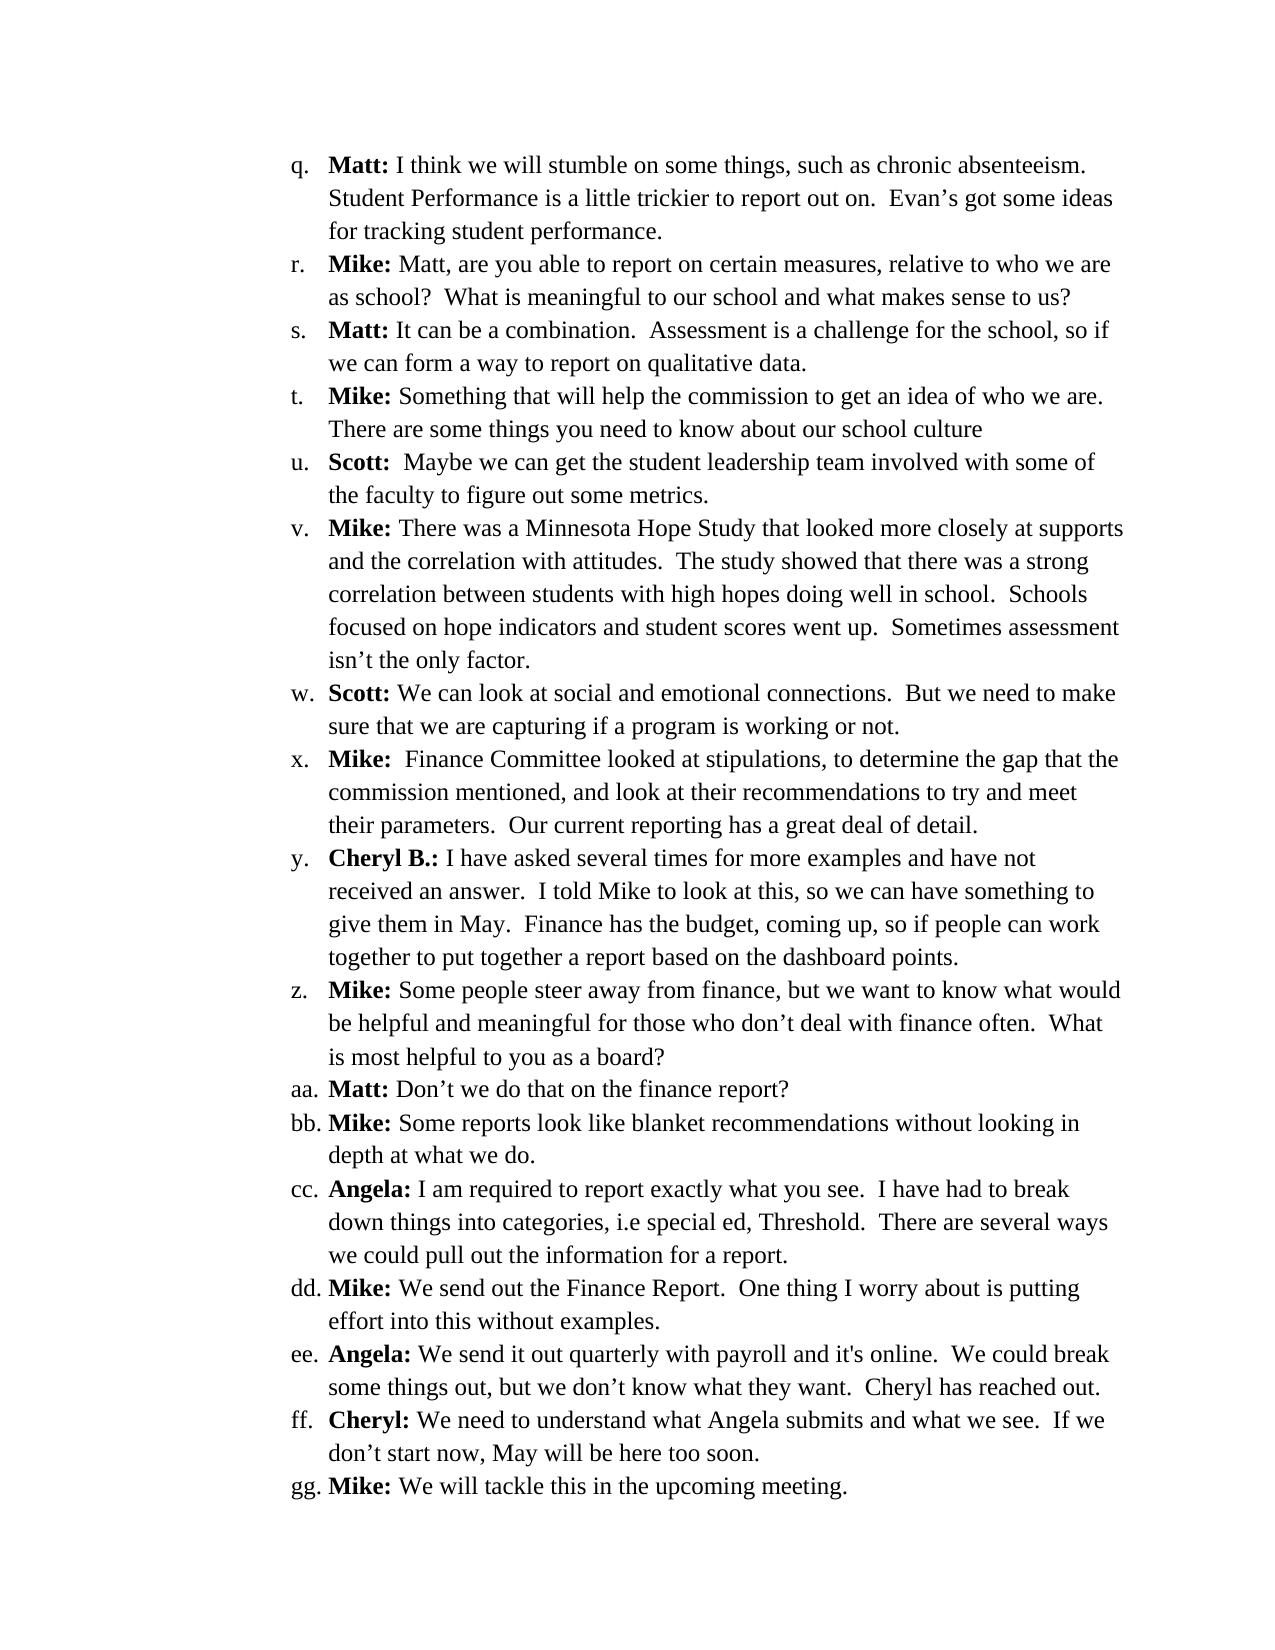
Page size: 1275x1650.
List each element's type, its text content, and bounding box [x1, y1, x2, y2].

list Mike: We send out the Finance Report. One thing I worry about is putting effort into this without examples. [291, 1273, 1125, 1334]
list Scott: We can look at social and emotional connections. But we need to make sure that we are capturing if a program is working or not. [291, 678, 1125, 740]
list Cheryl B.: I have asked several times for more examples and have not received an answer. I told Mike to look at this, so we can have something to give them in May. Finance has the budget, coming up, so if people can work together to put together a report based on the dashboard points. [291, 843, 1125, 971]
list Mike: Finance Committee looked at stipulations, to determine the gap that the commission mentioned, and look at their recommendations to try and meet their parameters. Our current reporting has a great deal of detail. [291, 744, 1125, 839]
list Matt: I think we will stumble on some things, such as chronic absenteeism. Student Performance is a little trickier to report out on. Evan’s got some ideas for tracking student performance. [291, 150, 1125, 245]
list Angela: I am required to report exactly what you see. I have had to break down things into categories, i.e special ed, Threshold. There are several ways we could pull out the information for a report. [291, 1174, 1125, 1268]
list Mike: Something that will help the commission to get an idea of who we are. There are some things you need to know about our school culture [291, 381, 1125, 443]
list Matt: Don’t we do that on the finance report? [291, 1074, 1125, 1103]
list Mike: Some people steer away from finance, but we want to know what would be helpful and meaningful for those who don’t deal with finance often. What is most helpful to you as a board? [291, 976, 1125, 1070]
list Angela: We send it out quarterly with payroll and it's online. We could break some things out, but we don’t know what they want. Cheryl has reached out. [291, 1339, 1125, 1401]
list Mike: Some reports look like blanket recommendations without looking in depth at what we do. [291, 1108, 1125, 1169]
list Matt: It can be a combination. Assessment is a challenge for the school, so if we can form a way to report on qualitative data. [291, 315, 1125, 377]
list Mike: We will tackle this in the upcoming meeting. [291, 1471, 1125, 1499]
list Scott: Maybe we can get the student leadership team involved with some of the faculty to figure out some metrics. [291, 447, 1125, 509]
list Mike: Matt, are you able to report on certain measures, relative to who we are as school? What is meaningful to our school and what makes sense to us? [291, 249, 1125, 311]
list Cheryl: We need to understand what Angela submits and what we see. If we don’t start now, May will be here too soon. [291, 1405, 1125, 1467]
list Mike: There was a Minnesota Hope Study that looked more closely at supports and the correlation with attitudes. The study showed that there was a strong correlation between students with high hopes doing well in school. Schools focused on hope indicators and student scores went up. Sometimes assessment isn’t the only factor. [291, 513, 1125, 674]
